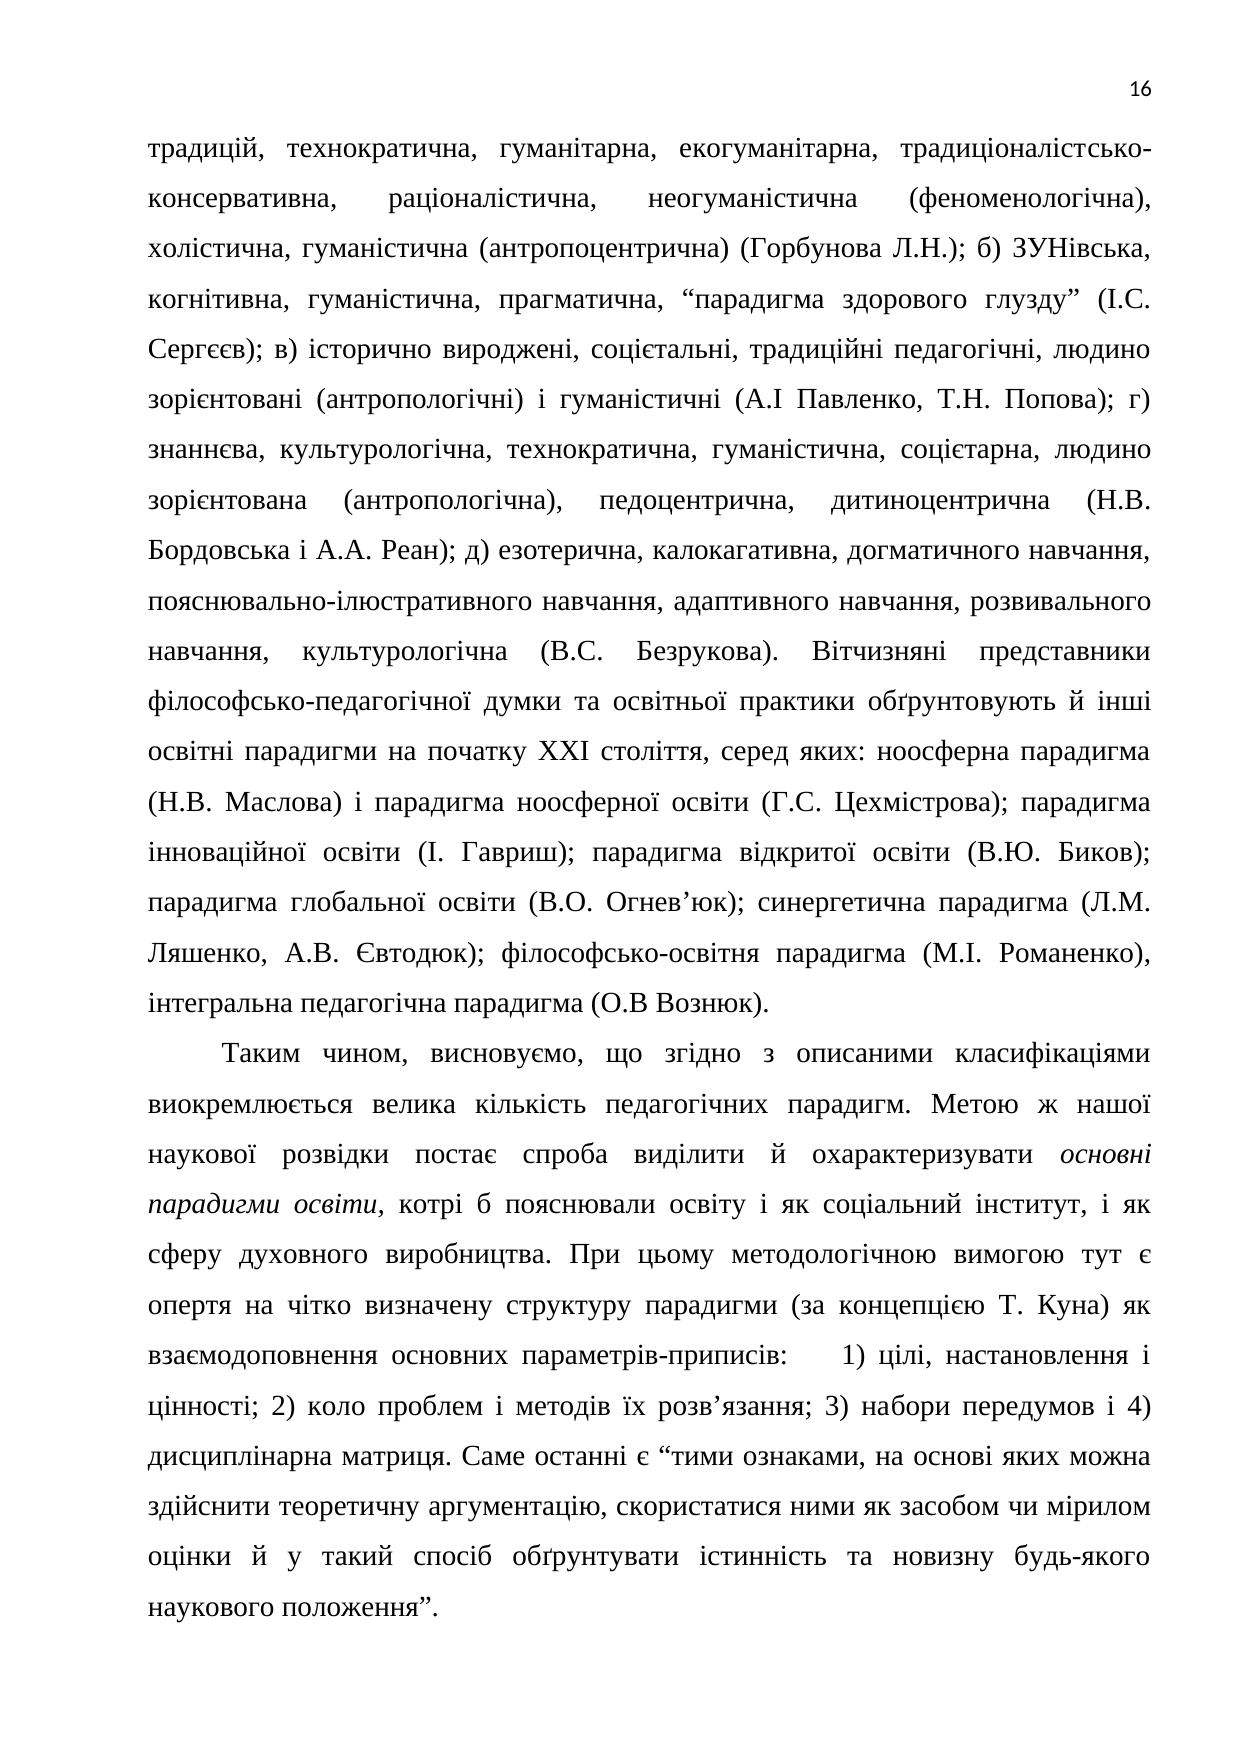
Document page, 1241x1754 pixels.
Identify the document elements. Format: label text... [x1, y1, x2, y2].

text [148, 130, 1152, 1019]
text Таким чином, висновуємо, що згідно з описаними класифікаціями виокремлюється велика кількість педагогічних парадигм. Метою ж нашої наукової розвідки постає спроба виділити й охарактеризувати основні парадигми освіти, котрі б пояснювали освіту і як соціальний інститут, і як сферу духовного виробництва. При цьому методологічною вимогою тут є опертя на чітко визначену структуру парадигми (за концепцією Т. Куна) як взаємодоповнення основних параметрів-приписів: 1) цілі, настановлення і цінності; 2) коло проблем і методів їх розв’язання; 3) набори передумов і 4) дисциплінарна матриця. Саме останні є “тими ознаками, на основі яких можна здійснити теоретичну аргументацію, скористатися ними як засобом чи мірилом оцінки й у такий спосіб обґрунтувати істинність та новизну будь-якого наукового положення”. [148, 1035, 1152, 1622]
